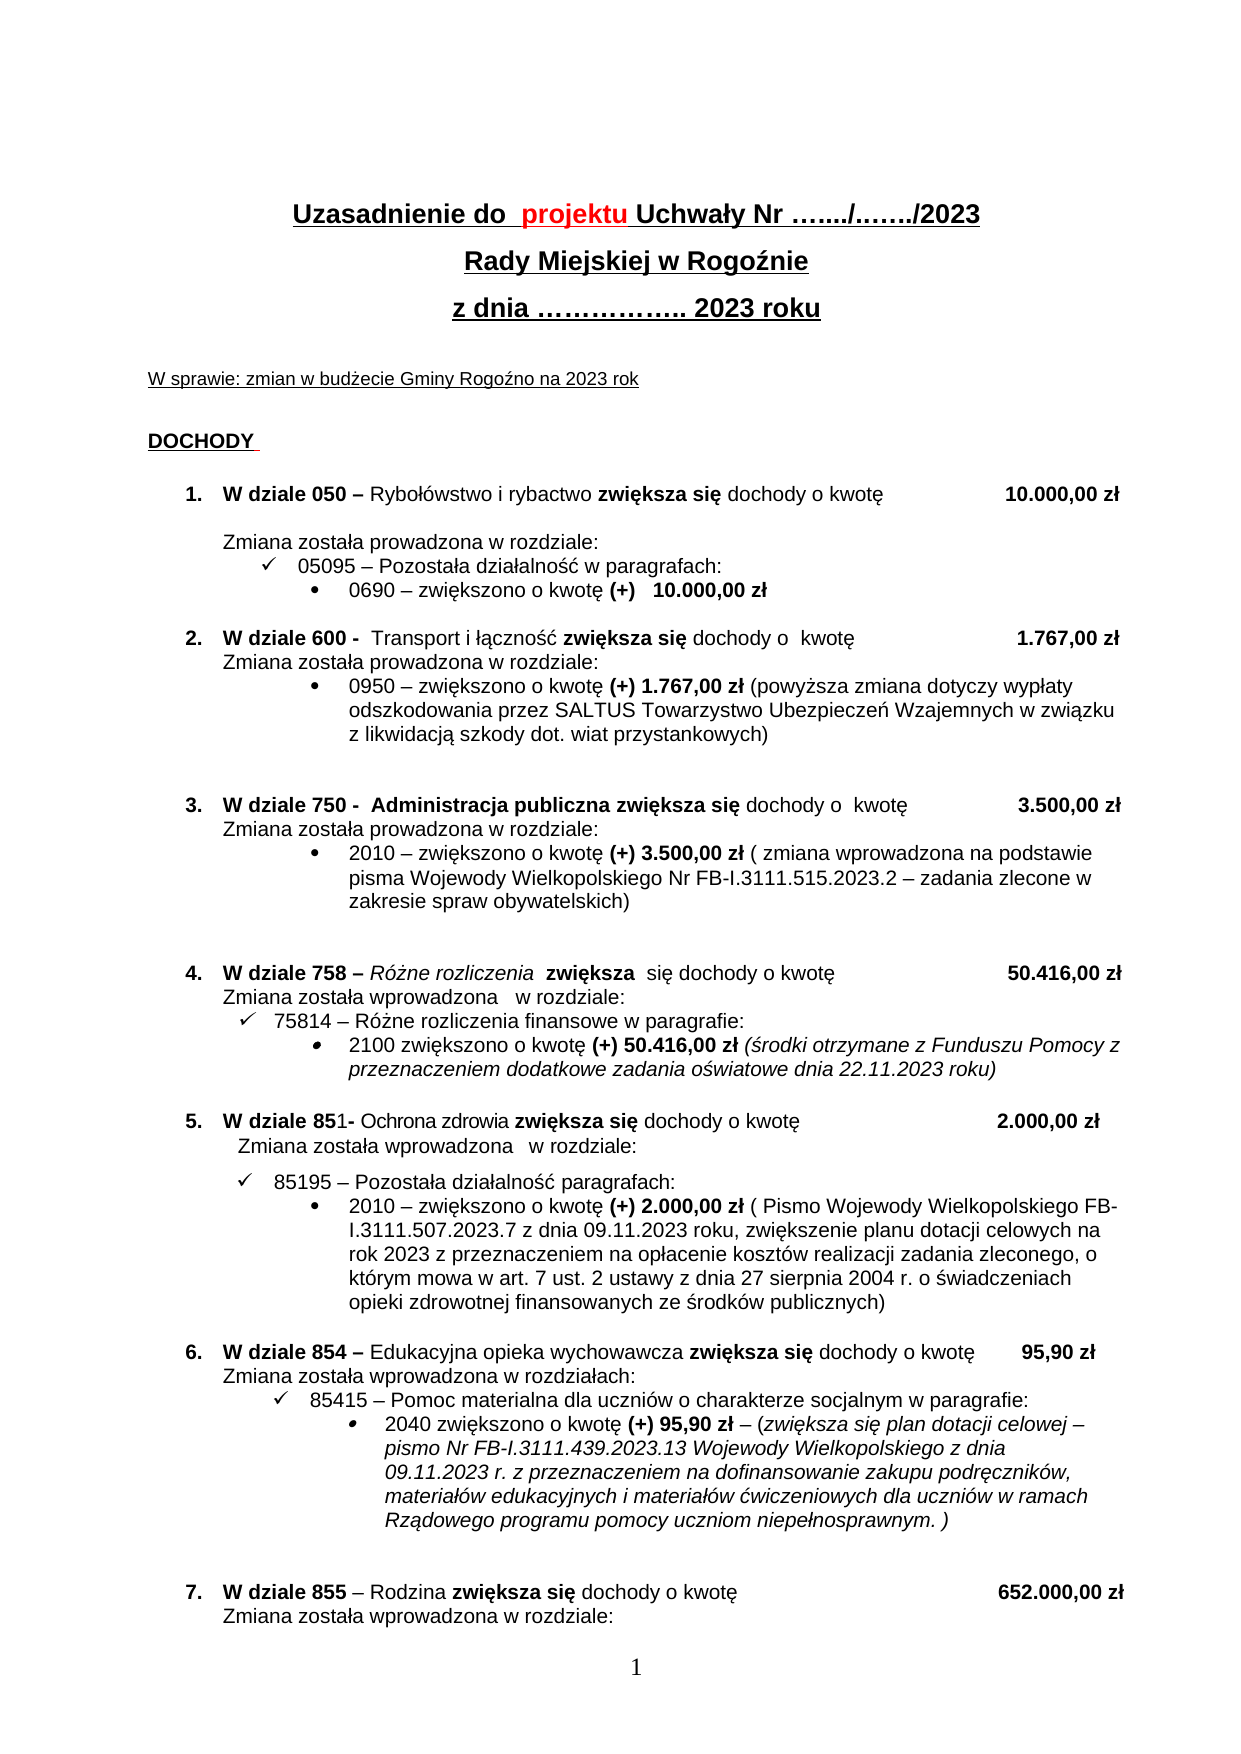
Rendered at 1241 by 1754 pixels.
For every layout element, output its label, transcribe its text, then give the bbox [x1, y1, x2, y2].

list 0950 – zwiększono o kwotę (+) 1.767,00 zł (powyższa zmiana dotyczy wypłaty odszkodowania przez SALTUS Towarzystwo Ubezpieczeń Wzajemnych w związku z likwidacją szkody dot. wiat przystankowych) [311, 673, 1125, 745]
text Zmiana została wprowadzona w rozdziale: [238, 1134, 1125, 1158]
text DOCHODY [148, 429, 1125, 453]
list Zmiana została prowadzona w rozdziale: [223, 649, 1125, 673]
list W dziale 758 – Różne rozliczenia zwiększa się dochody o kwotę 50.416,00 zł [185, 961, 1125, 985]
list 2100 zwiększono o kwotę (+) 50.416,00 zł (środki otrzymane z Funduszu Pomocy z przeznaczeniem dodatkowe zadania oświatowe dnia 22.11.2023 roku) [311, 1033, 1125, 1081]
list 2010 – zwiększono o kwotę (+) 2.000,00 zł ( Pismo Wojewody Wielkopolskiego FB-I.3111.507.2023.7 z dnia 09.11.2023 roku, zwiększenie planu dotacji celowych na rok 2023 z przeznaczeniem na opłacenie kosztów realizacji zadania zleconego, o którym mowa w art. 7 ust. 2 ustawy z dnia 27 sierpnia 2004 r. o świadczeniach opieki zdrowotnej finansowanych ze środków publicznych) [311, 1194, 1125, 1314]
list W dziale 750 - Administracja publiczna zwiększa się dochody o kwotę 3.500,00 zł [185, 793, 1125, 817]
list Zmiana została wprowadzona w rozdziałach: [223, 1364, 1102, 1388]
list W dziale 050 – Rybołówstwo i rybactwo zwiększa się dochody o kwotę 10.000,00 zł Zmiana została prowadzona w rozdziale: [185, 482, 1125, 553]
subtitle W sprawie: zmian w budżecie Gminy Rogoźno na 2023 rok [148, 368, 1125, 389]
subtitle Uzasadnienie do projektu Uchwały Nr …..../..…../2023 [148, 198, 1125, 230]
list Zmiana została prowadzona w rozdziale: [223, 817, 1125, 841]
list 2040 zwiększono o kwotę (+) 95,90 zł – (zwiększa się plan dotacji celowej – pismo Nr FB-I.3111.439.2023.13 Wojewody Wielkopolskiego z dnia 09.11.2023 r. z przeznaczeniem na dofinansowanie zakupu podręczników, materiałów edukacyjnych i materiałów ćwiczeniowych dla uczniów w ramach Rządowego programu pomocy uczniom niepełnosprawnym. ) [347, 1412, 1102, 1532]
subtitle z dnia …………….. 2023 roku [148, 292, 1125, 323]
list W dziale 855 – Rodzina zwiększa się dochody o kwotę 652.000,00 zł [185, 1580, 1125, 1604]
list 05095 – Pozostała działalność w paragrafach: [260, 553, 1125, 577]
list Zmiana została wprowadzona w rozdziale: [223, 1604, 1125, 1628]
list W dziale 600 - Transport i łączność zwiększa się dochody o kwotę 1.767,00 zł [185, 626, 1125, 649]
list W dziale 851- Ochrona zdrowia zwiększa się dochody o kwotę 2.000,00 zł [185, 1109, 1102, 1133]
list 85415 – Pomoc materialna dla uczniów o charakterze socjalnym w paragrafie: [272, 1388, 1102, 1412]
subtitle Rady Miejskiej w Rogoźnie [148, 245, 1125, 277]
list Zmiana została wprowadzona w rozdziale: [223, 985, 1125, 1009]
list 2010 – zwiększono o kwotę (+) 3.500,00 zł ( zmiana wprowadzona na podstawie pisma Wojewody Wielkopolskiego Nr FB-I.3111.515.2023.2 – zadania zlecone w zakresie spraw obywatelskich) [311, 841, 1125, 913]
list 75814 – Różne rozliczenia finansowe w paragrafie: [236, 1009, 1125, 1033]
list 0690 – zwiększono o kwotę (+) 10.000,00 zł [311, 577, 1125, 602]
list 85195 – Pozostała działalność paragrafach: [236, 1170, 1125, 1194]
list W dziale 854 – Edukacyjna opieka wychowawcza zwiększa się dochody o kwotę 95,90 zł [185, 1340, 1102, 1364]
